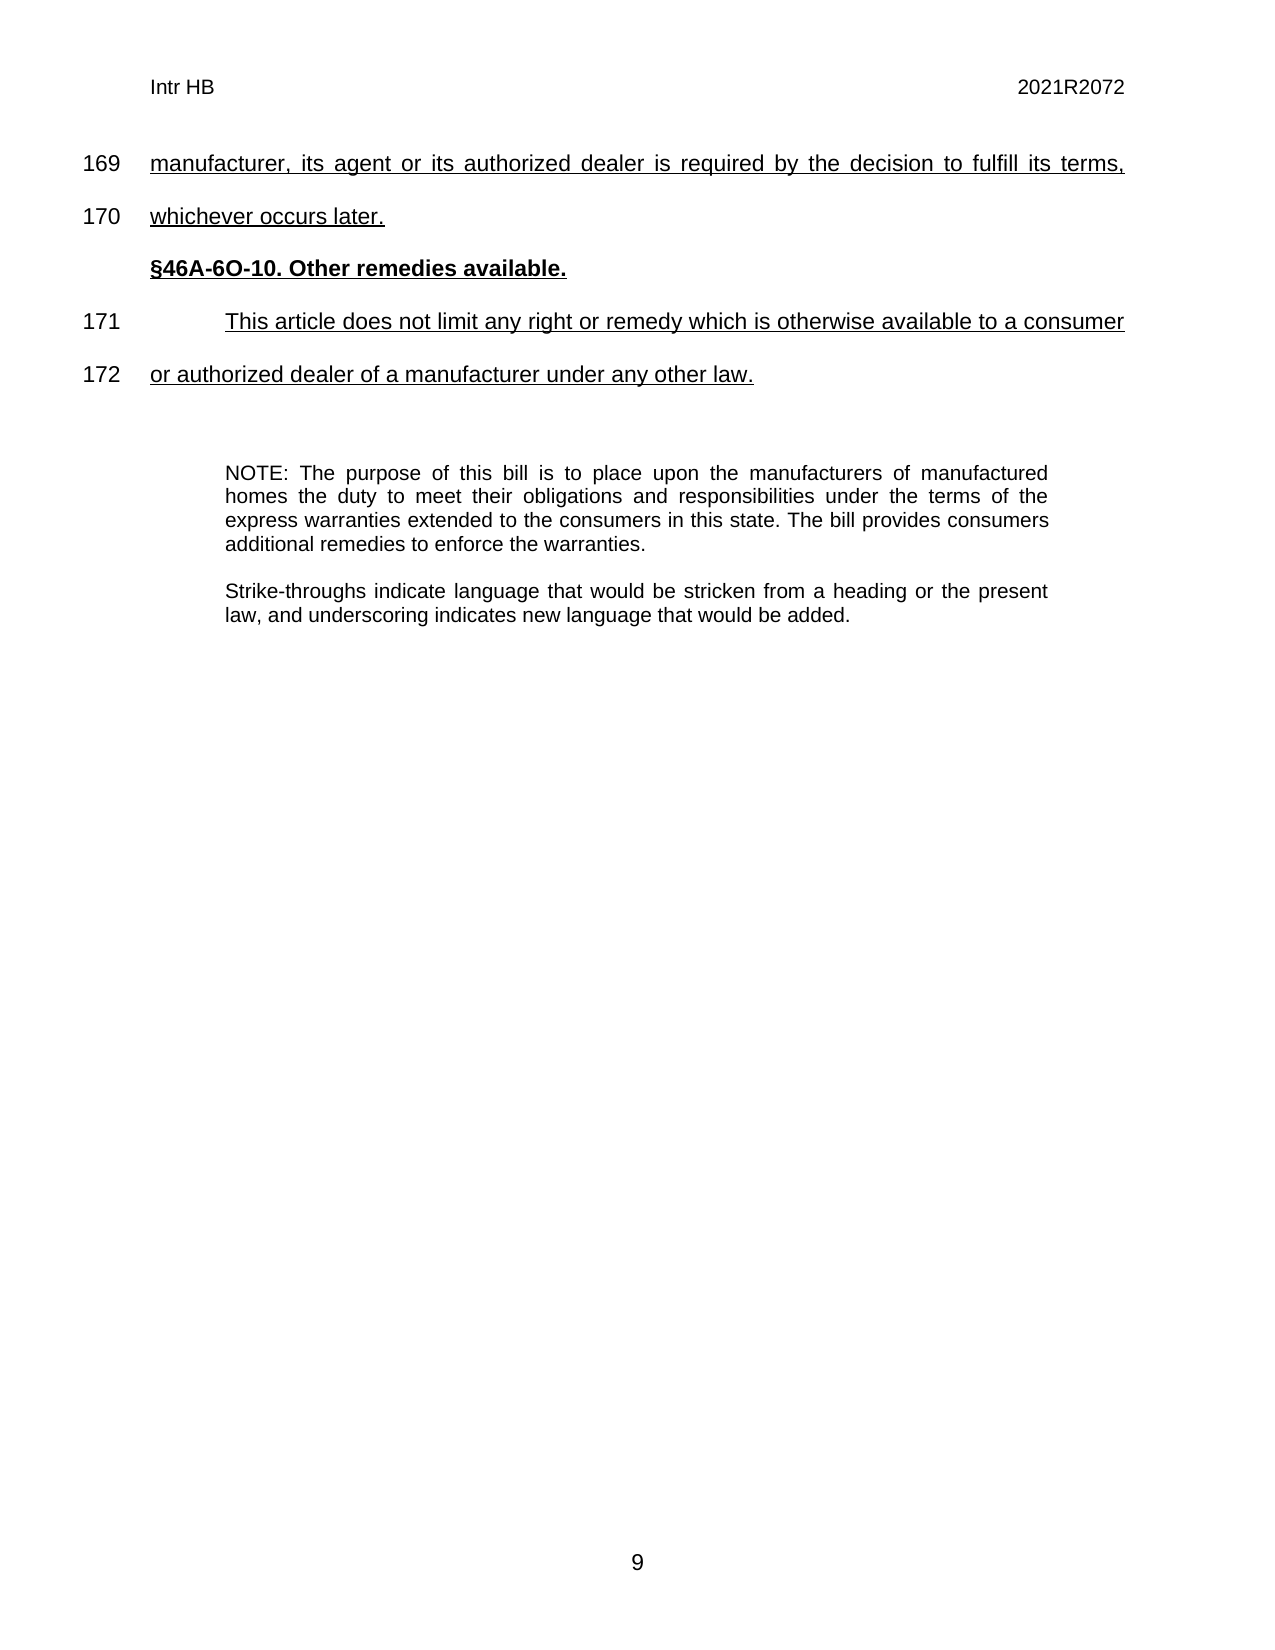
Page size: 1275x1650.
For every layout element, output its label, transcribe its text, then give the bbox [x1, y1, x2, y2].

text Strike-throughs indicate language that would be stricken from a heading or the present law, and underscoring indicates new language that would be added. [225, 579, 1050, 627]
subtitle §46A-6O-10. Other remedies available. [150, 255, 1125, 282]
text This article does not limit any right or remedy which is otherwise available to a consumer or authorized dealer of a manufacturer under any other law. [150, 308, 1125, 387]
text NOTE: The purpose of this bill is to place upon the manufacturers of manufactured homes the duty to meet their obligations and responsibilities under the terms of the express warranties extended to the consumers in this state. The bill provides consumers additional remedies to enforce the warranties. [225, 460, 1050, 556]
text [150, 150, 1125, 173]
